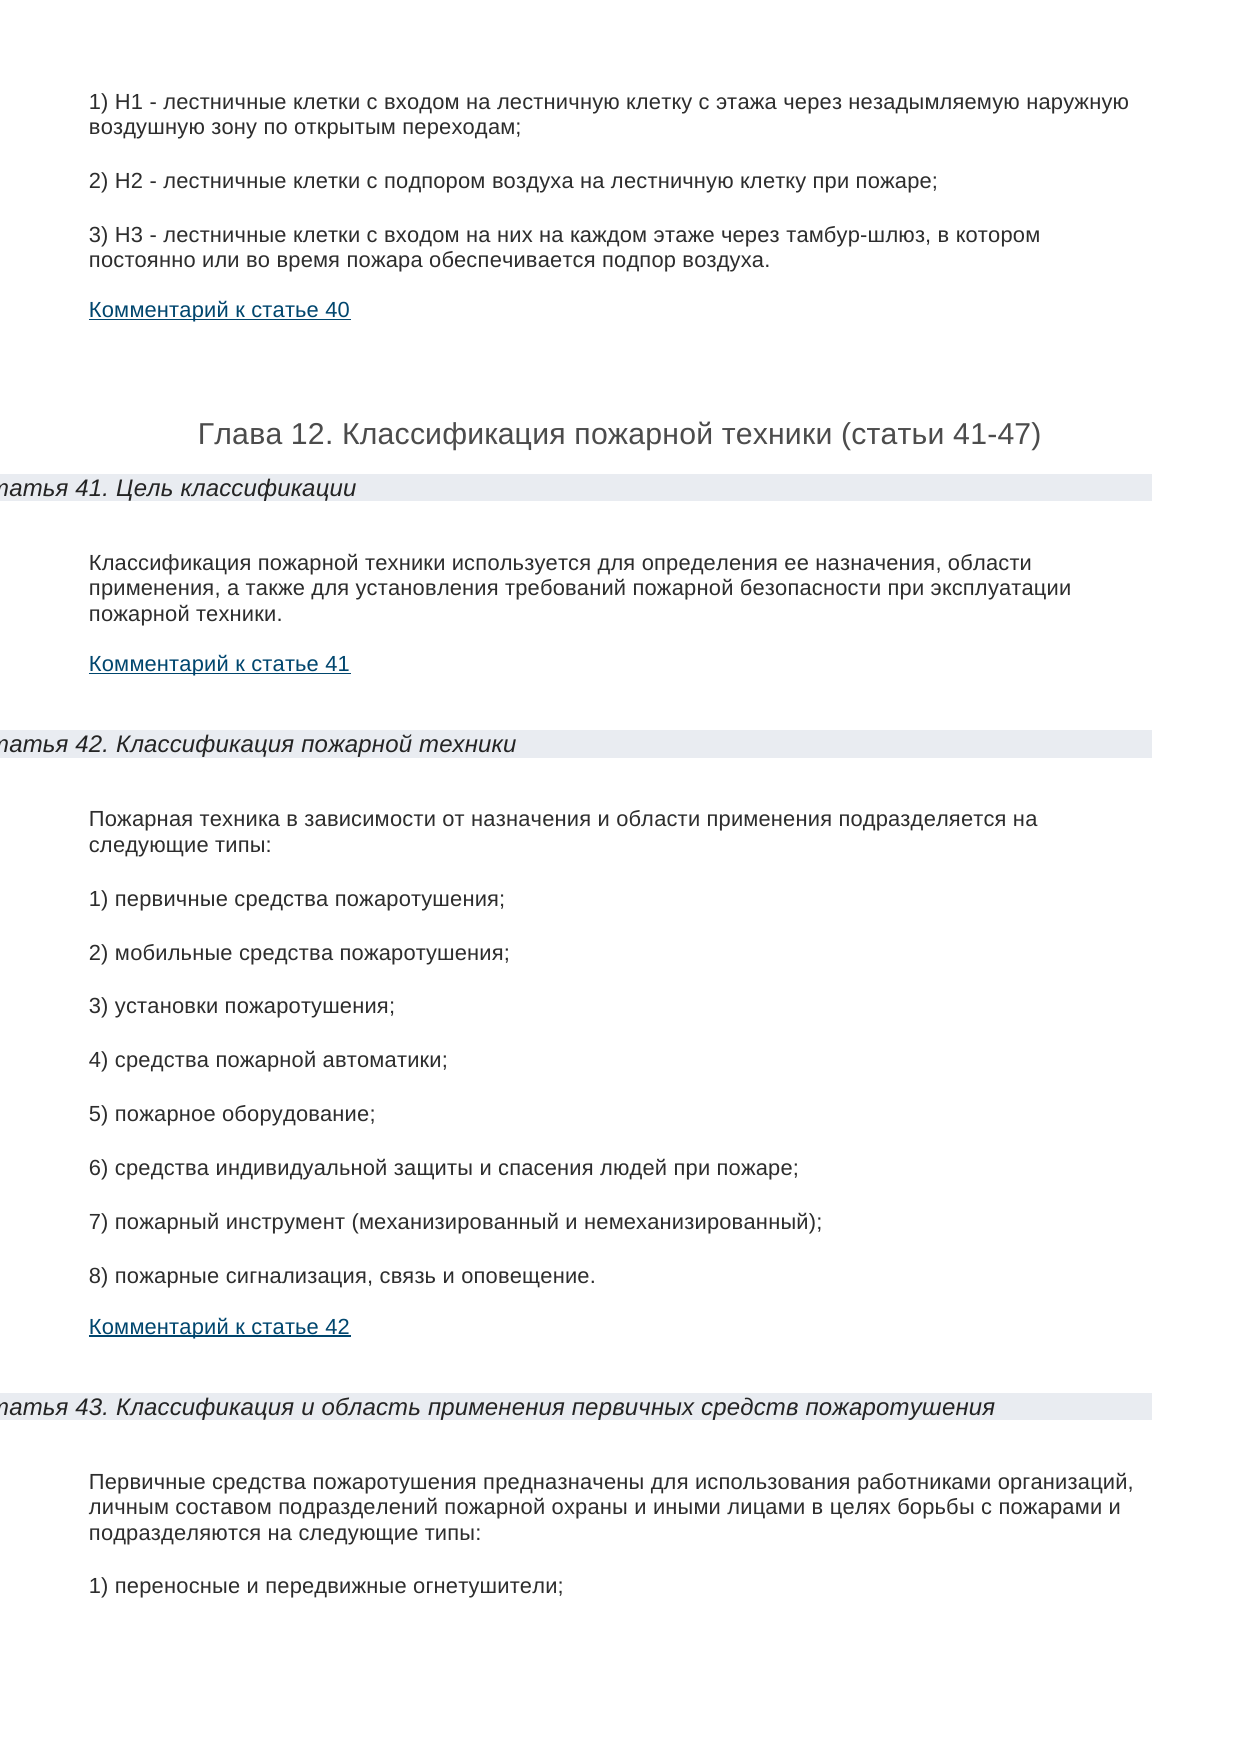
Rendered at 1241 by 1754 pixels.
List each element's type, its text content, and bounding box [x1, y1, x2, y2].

text 1) первичные средства пожаротушения; [89, 886, 1152, 939]
text 2) Н2 - лестничные клетки с подпором воздуха на лестничную клетку при пожаре; [89, 168, 1152, 222]
subtitle Статья 42. Классификация пожарной техники [0, 730, 1152, 758]
subtitle Статья 43. Классификация и область применения первичных средств пожаротушения [0, 1393, 1152, 1420]
subtitle Глава 12. Классификация пожарной техники (статьи 41-47) [89, 416, 1152, 450]
text Первичные средства пожаротушения предназначены для использования работниками организаций, личным составом подразделений пожарной охраны и иными лицами в целях борьбы с пожарами и подразделяются на следующие типы: [89, 1444, 1152, 1573]
text Пожарная техника в зависимости от назначения и области применения подразделяется на следующие типы: [89, 781, 1152, 886]
text 2) мобильные средства пожаротушения; [89, 939, 1152, 993]
text Классификация пожарной техники используется для определения ее назначения, области применения, а также для установления требований пожарной безопасности при эксплуатации пожарной техники. Комментарий к статье 41 [89, 525, 1152, 730]
text 8) пожарные сигнализация, связь и оповещение. Комментарий к статье 42 [89, 1263, 1152, 1393]
text 3) Н3 - лестничные клетки с входом на них на каждом этаже через тамбур-шлюз, в котором постоянно или во время пожара обеспечивается подпор воздуха. Комментарий к статье 40 [89, 222, 1152, 377]
text 5) пожарное оборудование; [89, 1101, 1152, 1155]
subtitle Статья 41. Цель классификации [0, 474, 1152, 501]
text 4) средства пожарной автоматики; [89, 1047, 1152, 1101]
text 7) пожарный инструмент (механизированный и немеханизированный); [89, 1209, 1152, 1263]
text 1) переносные и передвижные огнетушители; [89, 1573, 1152, 1627]
text 1) H1 - лестничные клетки с входом на лестничную клетку с этажа через незадымляемую наружную воздушную зону по открытым переходам; [89, 89, 1152, 168]
text 3) установки пожаротушения; [89, 993, 1152, 1047]
text 6) средства индивидуальной защиты и спасения людей при пожаре; [89, 1155, 1152, 1209]
